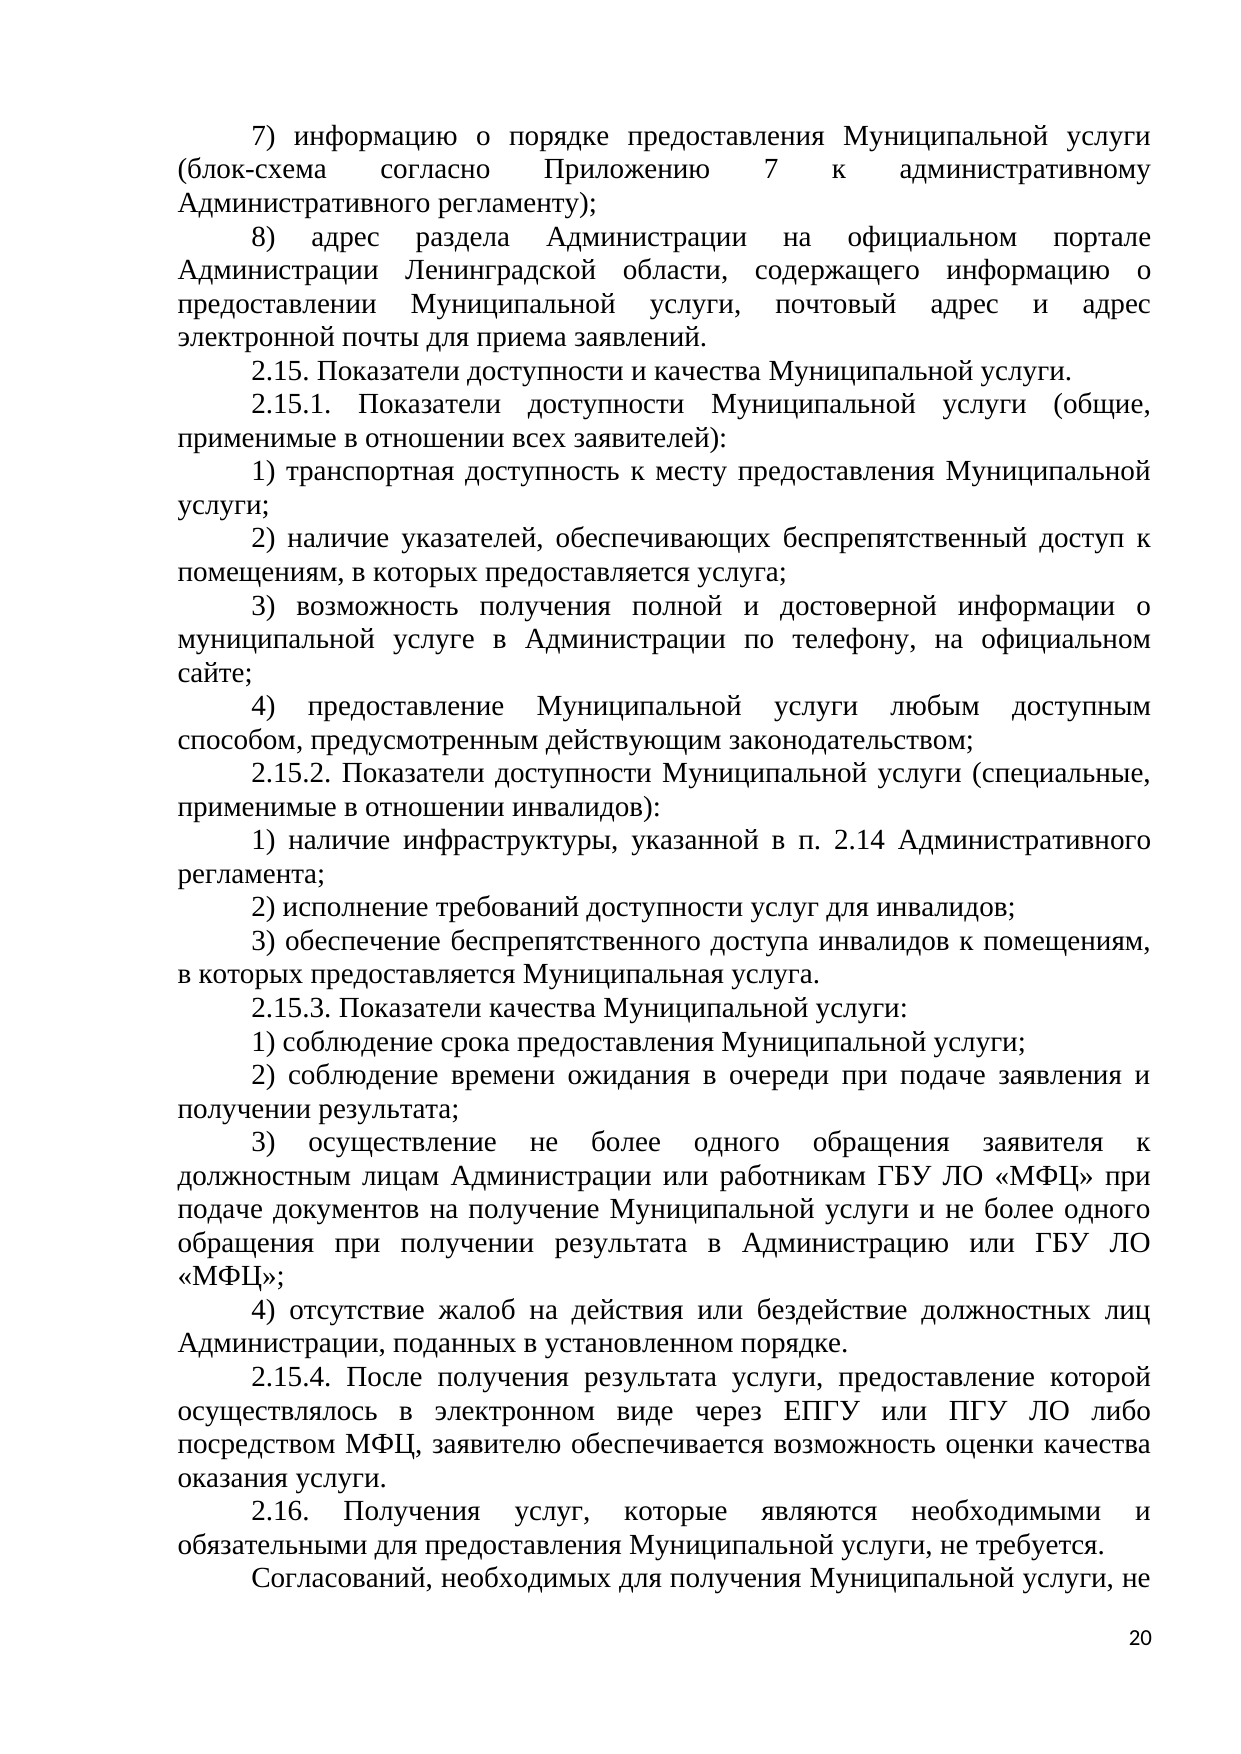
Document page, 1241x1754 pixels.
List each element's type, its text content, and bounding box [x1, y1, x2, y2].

text 3) возможность получения полной и достоверной информации о муниципальной услуге в Администрации по телефону, на официальном сайте; [177, 588, 1152, 688]
text 1) наличие инфраструктуры, указанной в п. 2.14 Административного регламента; [177, 822, 1152, 889]
text 3) осуществление не более одного обращения заявителя к должностным лицам Администрации или работникам ГБУ ЛО «МФЦ» при подаче документов на получение Муниципальной услуги и не более одного обращения при получении результата в Администрацию или ГБУ ЛО «МФЦ»; [177, 1124, 1152, 1292]
text 2.15. Показатели доступности и качества Муниципальной услуги. [177, 353, 1152, 386]
text 2.15.2. Показатели доступности Муниципальной услуги (специальные, применимые в отношении инвалидов): [177, 755, 1152, 822]
text 2) исполнение требований доступности услуг для инвалидов; [177, 889, 1152, 923]
text 2.15.4. После получения результата услуги, предоставление которой осуществлялось в электронном виде через ЕПГУ или ПГУ ЛО либо посредством МФЦ, заявителю обеспечивается возможность оценки качества оказания услуги. [177, 1359, 1152, 1493]
text 4) предоставление Муниципальной услуги любым доступным способом, предусмотренным действующим законодательством; [177, 688, 1152, 755]
text 7) информацию о порядке предоставления Муниципальной услуги (блок-схема согласно Приложению 7 к административному Административного регламенту); [177, 118, 1152, 219]
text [177, 1560, 1152, 1594]
text 2.15.3. Показатели качества Муниципальной услуги: [177, 990, 1152, 1024]
text 4) отсутствие жалоб на действия или бездействие должностных лиц Администрации, поданных в установленном порядке. [177, 1292, 1152, 1359]
text 1) соблюдение срока предоставления Муниципальной услуги; [177, 1024, 1152, 1057]
text 2.15.1. Показатели доступности Муниципальной услуги (общие, применимые в отношении всех заявителей): [177, 386, 1152, 453]
text 2) наличие указателей, обеспечивающих беспрепятственный доступ к помещениям, в которых предоставляется услуга; [177, 521, 1152, 588]
text 2.16. Получения услуг, которые являются необходимыми и обязательными для предоставления Муниципальной услуги, не требуется. [177, 1493, 1152, 1560]
text 8) адрес раздела Администрации на официальном портале Администрации Ленинградской области, содержащего информацию о предоставлении Муниципальной услуги, почтовый адрес и адрес электронной почты для приема заявлений. [177, 219, 1152, 353]
text 3) обеспечение беспрепятственного доступа инвалидов к помещениям, в которых предоставляется Муниципальная услуга. [177, 923, 1152, 990]
text 2) соблюдение времени ожидания в очереди при подаче заявления и получении результата; [177, 1057, 1152, 1124]
text 1) транспортная доступность к месту предоставления Муниципальной услуги; [177, 453, 1152, 521]
